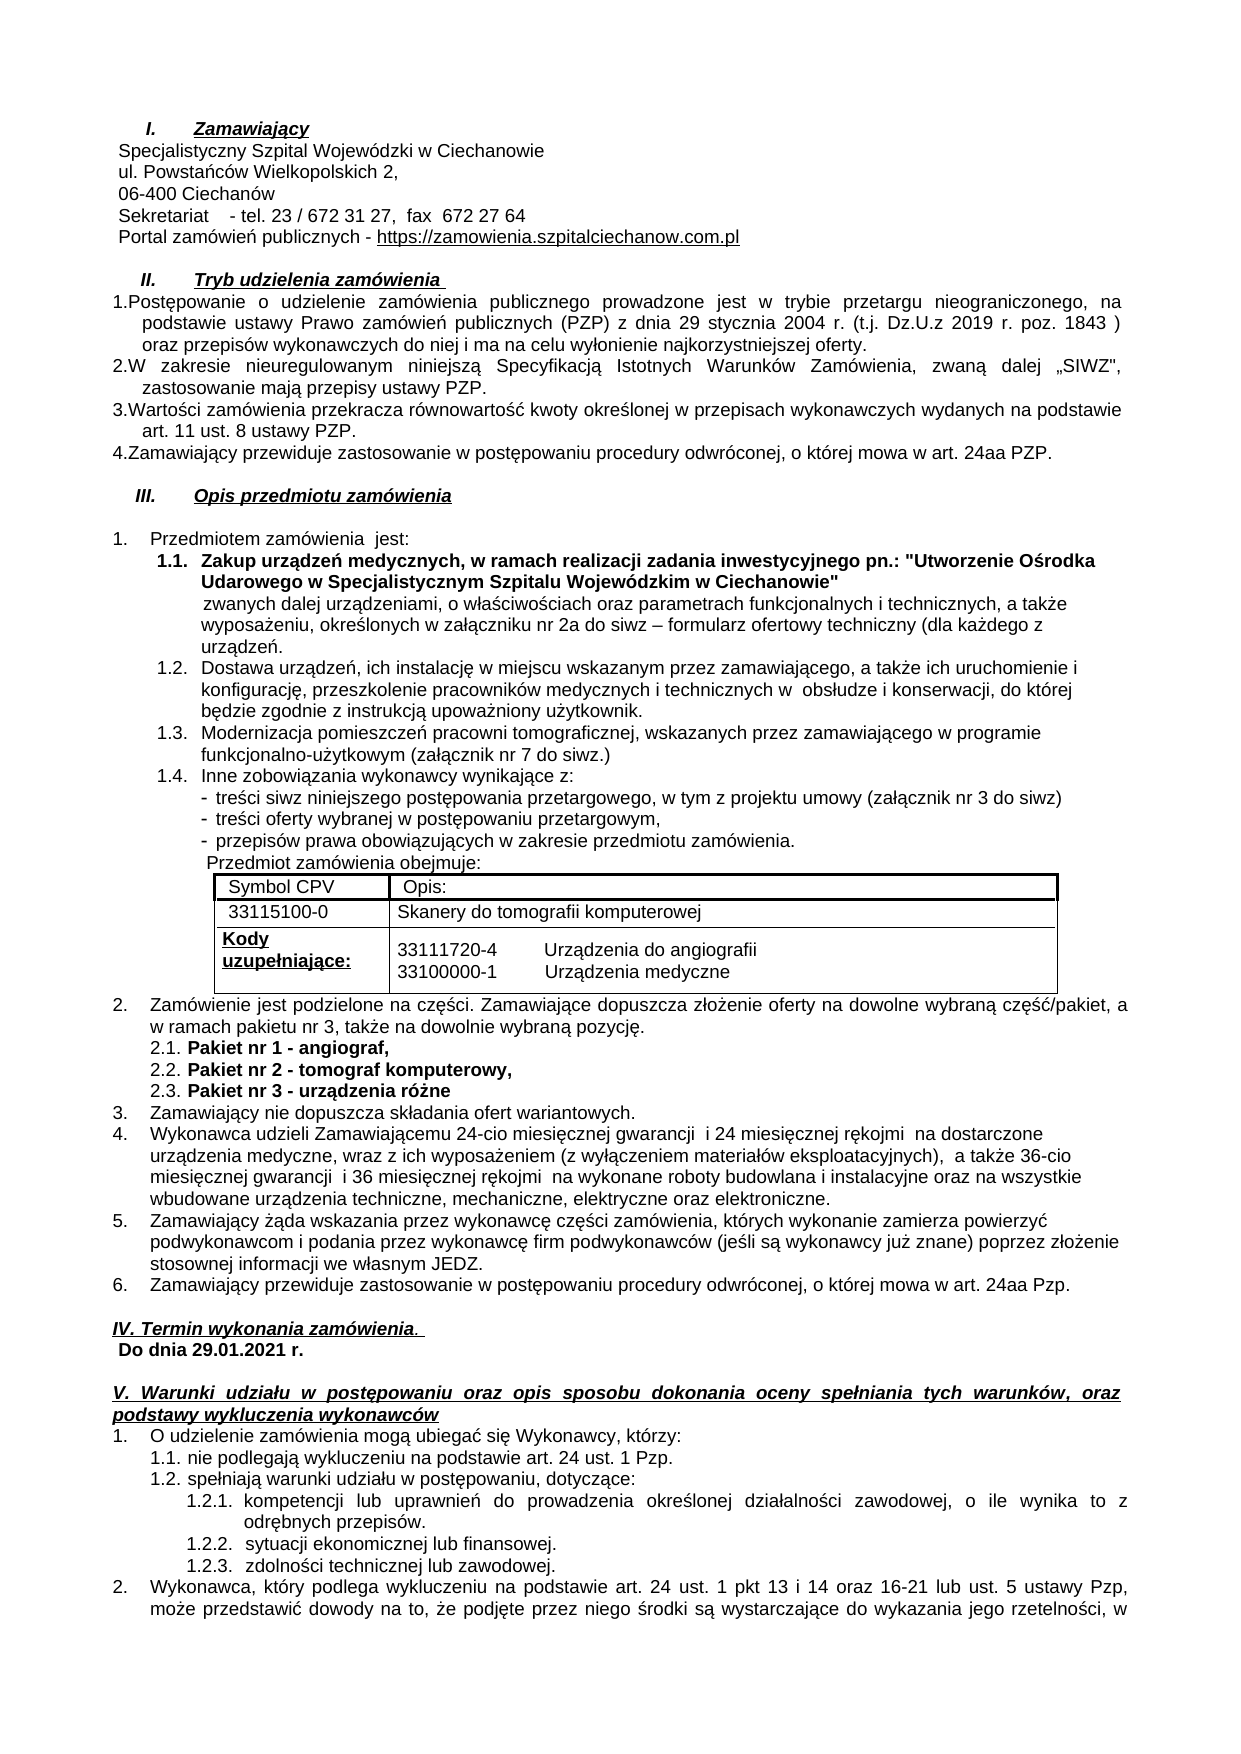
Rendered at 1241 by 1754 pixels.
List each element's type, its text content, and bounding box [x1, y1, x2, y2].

text zwanych dalej urządzeniami, o właściwościach oraz parametrach funkcjonalnych i technicznych, a także wyposażeniu, określonych w załączniku nr 2a do siwz – formularz ofertowy techniczny (dla każdego z urządzeń. [187, 592, 1122, 657]
list Wartości zamówienia przekracza równowartość kwoty określonej w przepisach wykonawczych wydanych na podstawie art. 11 ust. 8 ustawy PZP. [112, 398, 1122, 442]
list Postępowanie o udzielenie zamówienia publicznego prowadzone jest w trybie przetargu nieograniczonego, na podstawie ustawy Prawo zamówień publicznych (PZP) z dnia 29 stycznia 2004 r. (t.j. Dz.U.z 2019 r. poz. 1843 ) oraz przepisów wykonawczych do niej i ma na celu wyłonienie najkorzystniejszej oferty. [112, 291, 1122, 355]
text V. Warunki udziału w postępowaniu oraz opis sposobu dokonania oceny spełniania tych warunków, oraz podstawy wykluczenia wykonawców [112, 1382, 1122, 1425]
text ul. Powstańców Wielkopolskich 2, [118, 161, 1122, 183]
list Zamawiający [156, 118, 1128, 140]
table_cell 33111720-4 Urządzenia do angiografii 33100000-1 Urządzenia medyczne [390, 927, 1057, 993]
table_header Symbol CPV [216, 876, 388, 898]
list Wykonawca udzieli Zamawiającemu 24-cio miesięcznej gwarancji i 24 miesięcznej rękojmi na dostarczone urządzenia medyczne, wraz z ich wyposażeniem (z wyłączeniem materiałów eksploatacyjnych), a także 36-cio miesięcznej gwarancji i 36 miesięcznej rękojmi na wykonane roboty budowlana i instalacyjne oraz na wszystkie wbudowane urządzenia techniczne, mechaniczne, elektryczne oraz elektroniczne. [112, 1123, 1128, 1209]
list Pakiet nr 3 - urządzenia różne [150, 1080, 1128, 1102]
list Zakup urządzeń medycznych, w ramach realizacji zadania inwestycyjnego pn.: "Utworzenie Ośrodka Udarowego w Specjalistycznym Szpitalu Wojewódzkim w Ciechanowie" [157, 549, 1142, 592]
list Modernizacja pomieszczeń pracowni tomograficznej, wskazanych przez zamawiającego w programie funkcjonalno-użytkowym (załącznik nr 7 do siwz.) [157, 722, 1142, 765]
list Opis przedmiotu zamówienia [156, 485, 1128, 506]
list sytuacji ekonomicznej lub finansowej. [186, 1533, 1128, 1554]
table_cell Skanery do tomografii komputerowej [390, 898, 1057, 927]
text Sekretariat - tel. 23 / 672 31 27, fax 672 27 64 [118, 204, 1122, 226]
text Portal zamówień publicznych - https://zamowienia.szpitalciechanow.com.pl [118, 226, 1122, 247]
list Przedmiotem zamówienia jest: [112, 528, 1122, 549]
list Pakiet nr 2 - tomograf komputerowy, [150, 1058, 1128, 1080]
list spełniają warunki udziału w postępowaniu, dotyczące: [150, 1468, 1128, 1490]
text IV. Termin wykonania zamówienia. [112, 1317, 1122, 1339]
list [112, 1576, 1128, 1619]
list Zamawiający przewiduje zastosowanie w postępowaniu procedury odwróconej, o której mowa w art. 24aa PZP. [112, 442, 1122, 463]
list Zamawiający żąda wskazania przez wykonawcę części zamówienia, których wykonanie zamierza powierzyć podwykonawcom i podania przez wykonawcę firm podwykonawców (jeśli są wykonawcy już znane) poprzez złożenie stosownej informacji we własnym JEDZ. [112, 1209, 1128, 1274]
text Specjalistyczny Szpital Wojewódzki w Ciechanowie [118, 140, 1122, 161]
table_header Opis: [391, 876, 1056, 898]
list O udzielenie zamówienia mogą ubiegać się Wykonawcy, którzy: [112, 1425, 1128, 1447]
list Pakiet nr 1 - angiograf, [150, 1037, 1128, 1058]
list treści siwz niniejszego postępowania przetargowego, w tym z projektu umowy (załącznik nr 3 do siwz) [201, 787, 1123, 808]
table_cell Kody uzupełniające: [215, 927, 389, 993]
table_cell 33115100-0 [215, 898, 389, 927]
text Przedmiot zamówienia obejmuje: [150, 852, 1123, 873]
text 06-400 Ciechanów [118, 183, 1122, 204]
list nie podlegają wykluczeniu na podstawie art. 24 ust. 1 Pzp. [150, 1447, 1128, 1468]
list zdolności technicznej lub zawodowej. [186, 1554, 1128, 1576]
list Dostawa urządzeń, ich instalację w miejscu wskazanym przez zamawiającego, a także ich uruchomienie i konfigurację, przeszkolenie pracowników medycznych i technicznych w obsłudze i konserwacji, do której będzie zgodnie z instrukcją upoważniony użytkownik. [157, 657, 1128, 722]
list kompetencji lub uprawnień do prowadzenia określonej działalności zawodowej, o ile wynika to z odrębnych przepisów. [186, 1490, 1128, 1533]
list Inne zobowiązania wykonawcy wynikające z: [157, 765, 1123, 787]
text Do dnia 29.01.2021 r. [118, 1339, 1122, 1360]
list W zakresie nieuregulowanym niniejszą Specyfikacją Istotnych Warunków Zamówienia, zwaną dalej „SIWZ", zastosowanie mają przepisy ustawy PZP. [112, 355, 1122, 398]
list Tryb udzielenia zamówienia [156, 269, 1128, 291]
list treści oferty wybranej w postępowaniu przetargowym, [201, 808, 1123, 830]
list Zamówienie jest podzielone na części. Zamawiające dopuszcza złożenie oferty na dowolne wybraną część/pakiet, a w ramach pakietu nr 3, także na dowolnie wybraną pozycję. [112, 994, 1128, 1037]
list przepisów prawa obowiązujących w zakresie przedmiotu zamówienia. [201, 830, 1123, 852]
list Zamawiający przewiduje zastosowanie w postępowaniu procedury odwróconej, o której mowa w art. 24aa Pzp. [112, 1274, 1128, 1296]
list Zamawiający nie dopuszcza składania ofert wariantowych. [112, 1102, 1128, 1123]
